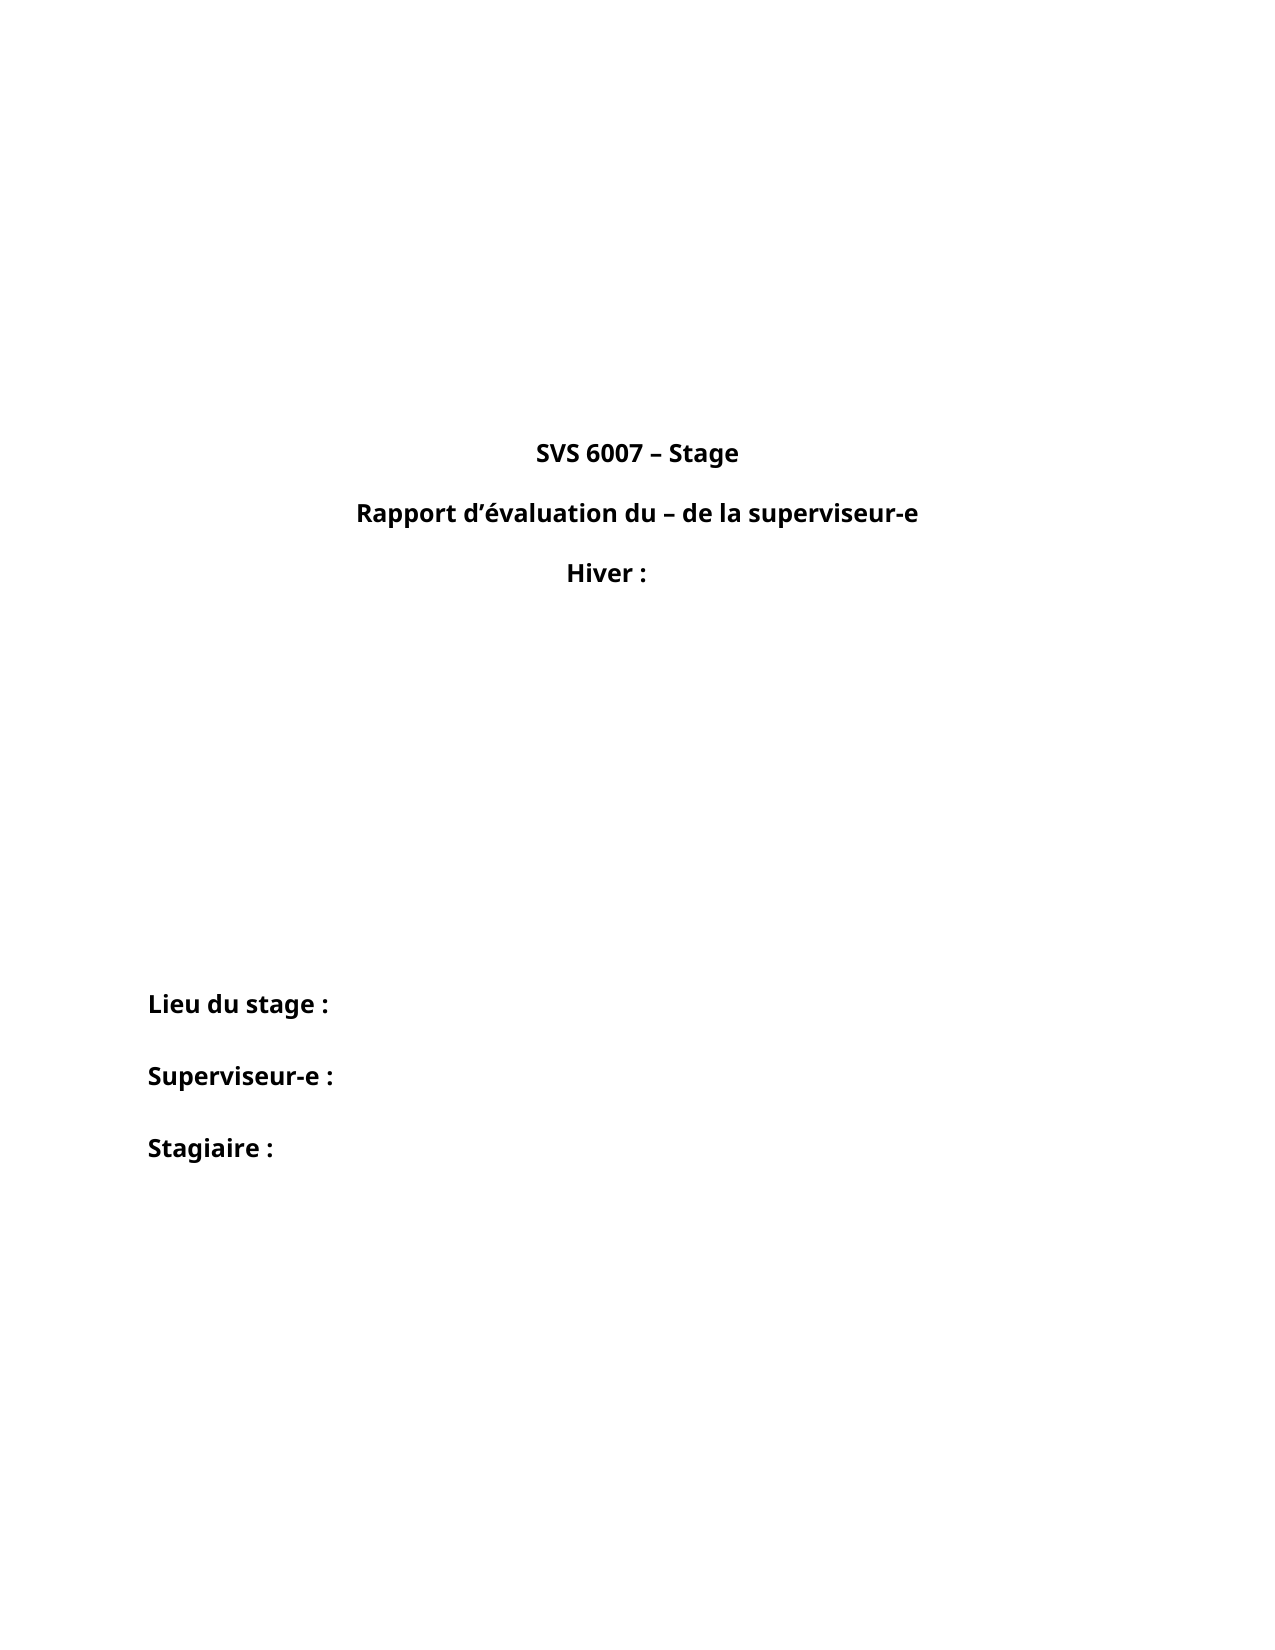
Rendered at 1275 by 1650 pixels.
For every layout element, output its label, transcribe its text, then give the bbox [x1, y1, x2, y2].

text Lieu du stage : [148, 986, 1127, 1021]
text SVS 6007 – Stage [148, 435, 1127, 469]
text Superviseur-e : [148, 1058, 1127, 1092]
text Hiver : [148, 555, 1127, 589]
text Stagiaire : [148, 1130, 1127, 1164]
text Rapport d’évaluation du – de la superviseur-e [148, 495, 1127, 529]
